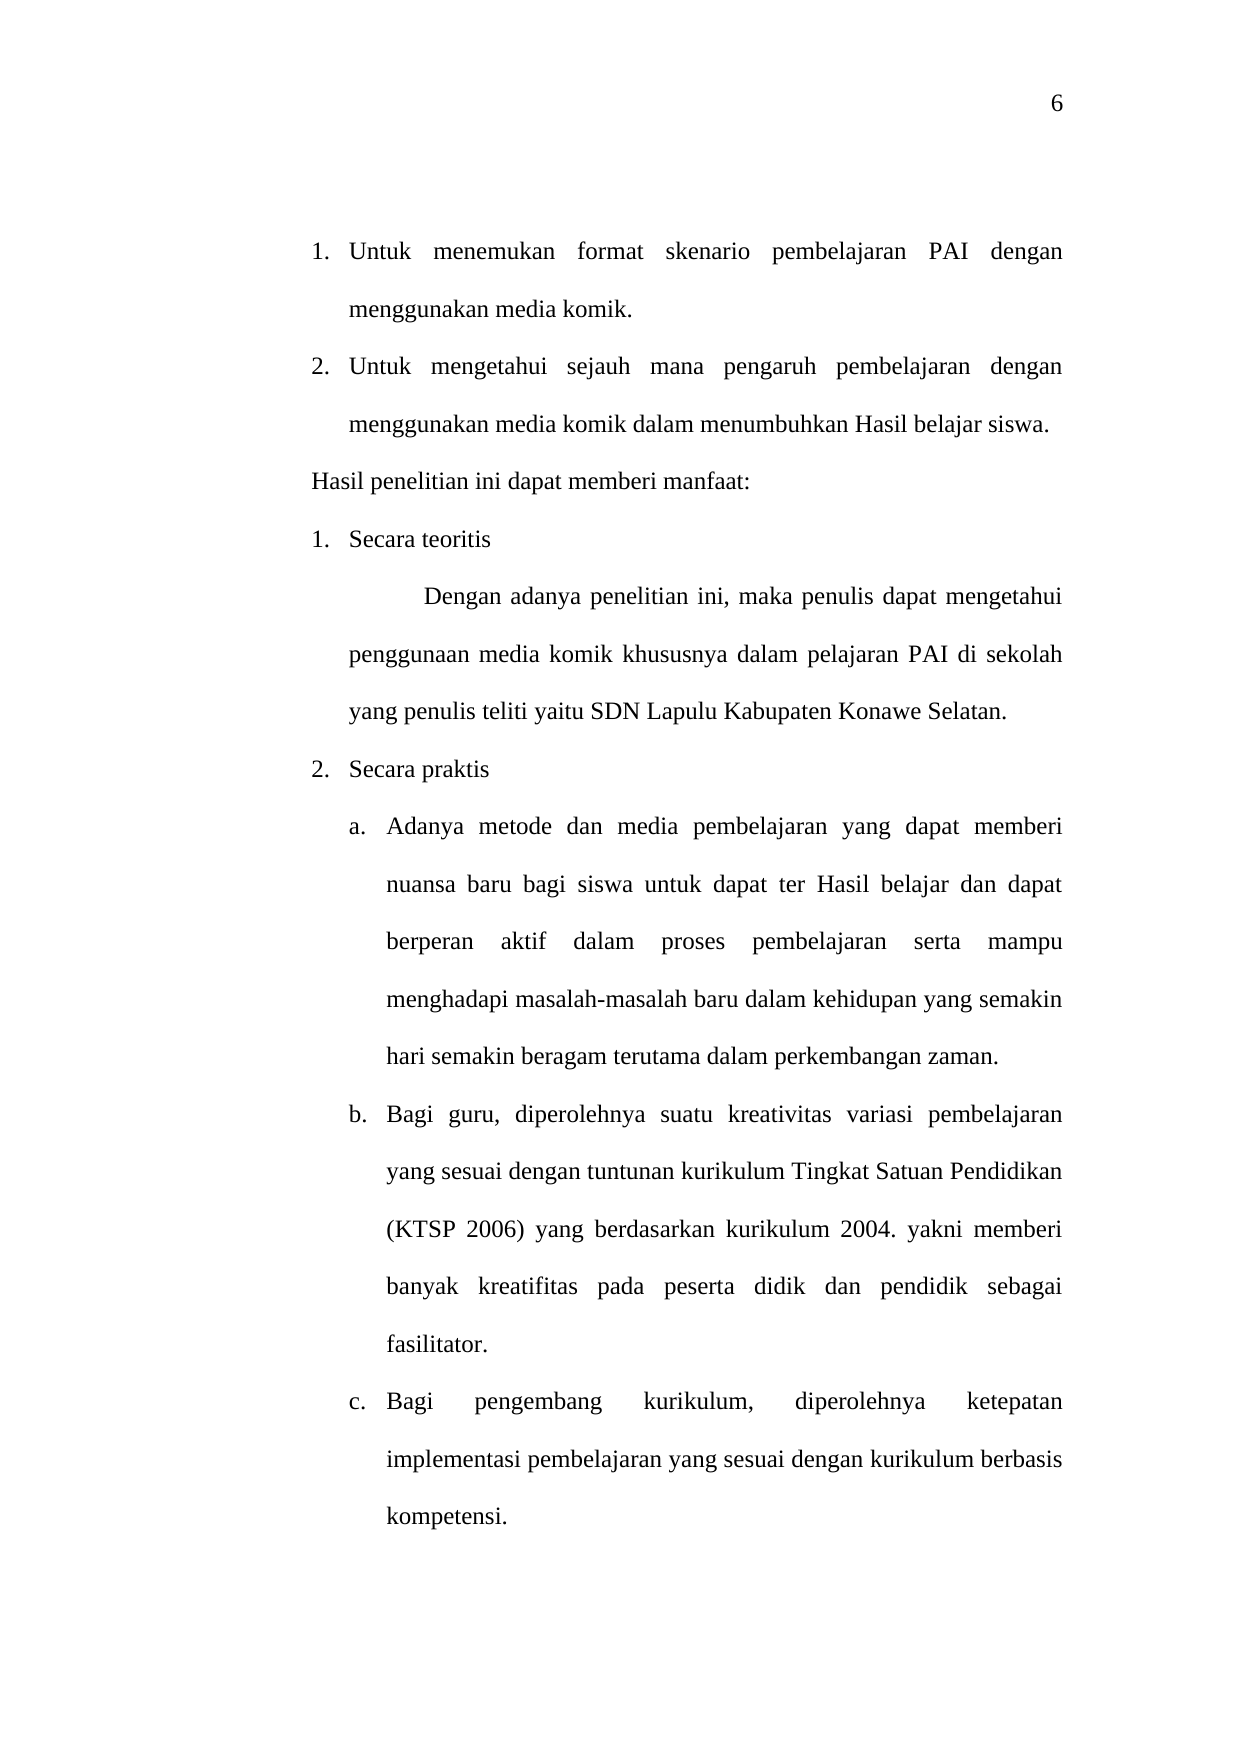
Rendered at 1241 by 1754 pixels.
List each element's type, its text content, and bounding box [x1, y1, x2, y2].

list Secara teoritis [311, 524, 1063, 552]
list Dengan adanya penelitian ini, maka penulis dapat mengetahui penggunaan media komik khususnya dalam pelajaran PAI di sekolah yang penulis teliti yaitu SDN Lapulu Kabupaten Konawe Selatan. [349, 581, 1063, 725]
list Untuk menemukan format skenario pembelajaran PAI dengan menggunakan media komik. [311, 236, 1063, 322]
list Secara praktis [311, 754, 1063, 782]
list Hasil penelitian ini dapat memberi manfaat: [311, 466, 1063, 495]
list Bagi guru, diperolehnya suatu kreativitas variasi pembelajaran yang sesuai dengan tuntunan kurikulum Tingkat Satuan Pendidikan (KTSP 2006) yang berdasarkan kurikulum 2004. yakni memberi banyak kreatifitas pada peserta didik dan pendidik sebagai fasilitator. [349, 1099, 1063, 1357]
list Bagi pengembang kurikulum, diperolehnya ketepatan implementasi pembelajaran yang sesuai dengan kurikulum berbasis kompetensi. [349, 1386, 1063, 1530]
list Untuk mengetahui sejauh mana pengaruh pembelajaran dengan menggunakan media komik dalam menumbuhkan Hasil belajar siswa. [311, 351, 1063, 437]
list Adanya metode dan media pembelajaran yang dapat memberi nuansa baru bagi siswa untuk dapat ter Hasil belajar dan dapat berperan aktif dalam proses pembelajaran serta mampu menghadapi masalah-masalah baru dalam kehidupan yang semakin hari semakin beragam terutama dalam perkembangan zaman. [349, 811, 1063, 1070]
